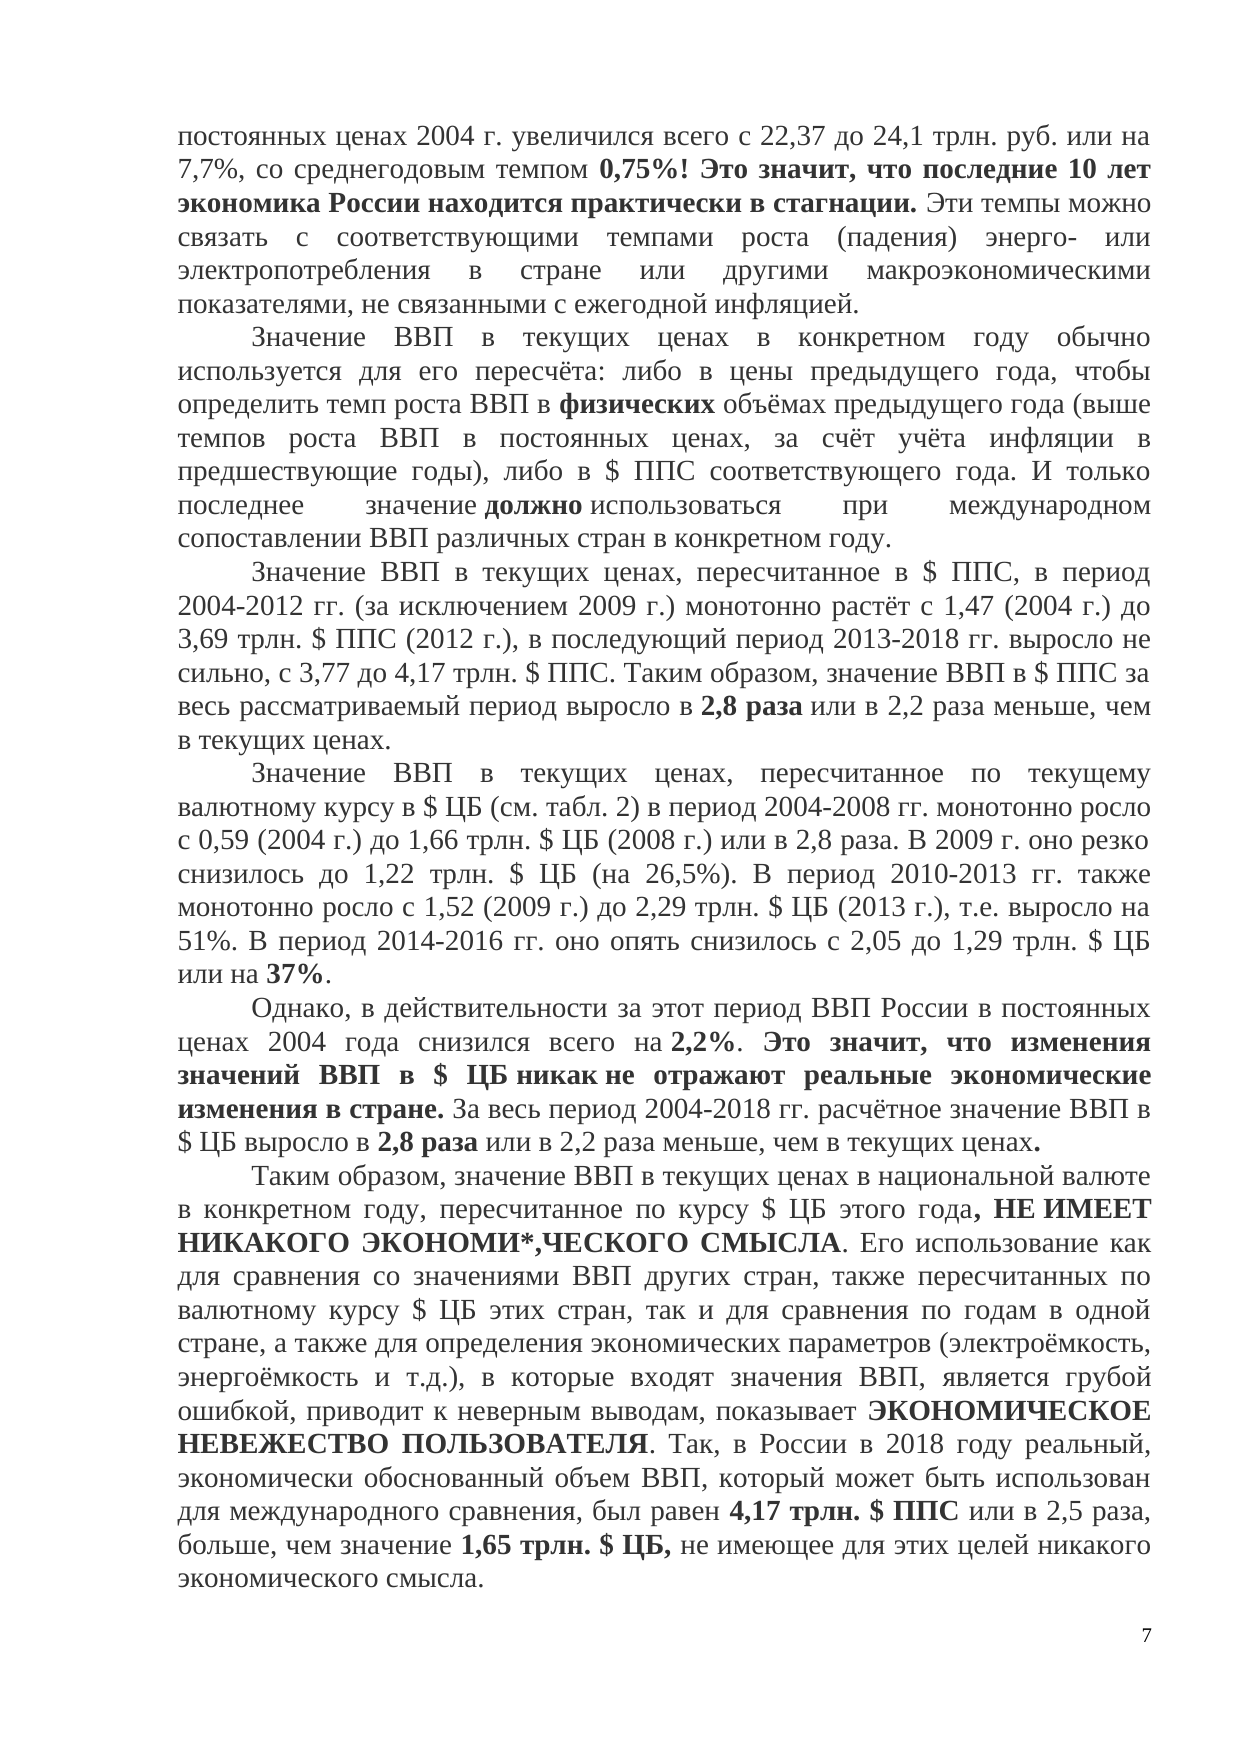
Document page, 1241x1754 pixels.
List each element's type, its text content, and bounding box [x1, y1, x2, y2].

text Значение ВВП в текущих ценах, пересчитанное по текущему валютному курсу в $ ЦБ (см. табл. 2) в период 2004-2008 гг. монотонно росло с 0,59 (2004 г.) до 1,66 трлн. $ ЦБ (2008 г.) или в 2,8 раза. В 2009 г. оно резко снизилось до 1,22 трлн. $ ЦБ (на 26,5%). В период 2010-2013 гг. также монотонно росло с 1,52 (2009 г.) до 2,29 трлн. $ ЦБ (2013 г.), т.е. выросло на 51%. В период 2014-2016 гг. оно опять снизилось с 2,05 до 1,29 трлн. $ ЦБ или на 37%. [177, 755, 1152, 990]
text Таким образом, значение ВВП в текущих ценах в национальной валюте в конкретном году, пересчитанное по курсу $ ЦБ этого года, НЕ ИМЕЕТ НИКАКОГО ЭКОНОМИ*,ЧЕСКОГО СМЫСЛА. Его использование как для сравнения со значениями ВВП других стран, также пересчитанных по валютному курсу $ ЦБ этих стран, так и для сравнения по годам в одной стране, а также для определения экономических параметров (электроёмкость, энергоёмкость и т.д.), в которые входят значения ВВП, является грубой ошибкой, приводит к неверным выводам, показывает ЭКОНОМИЧЕСКОЕ НЕВЕЖЕСТВО ПОЛЬЗОВАТЕЛЯ. Так, в России в 2018 году реальный, экономически обоснованный объем ВВП, который может быть использован для международного сравнения, был равен 4,17 трлн. $ ППС или в 2,5 раза, больше, чем значение 1,65 трлн. $ ЦБ, не имеющее для этих целей никакого экономического смысла. [177, 1158, 1152, 1594]
text Однако, в действительности за этот период ВВП России в постоянных ценах 2004 года снизился всего на 2,2%. Это значит, что изменения значений ВВП в $ ЦБ никак не отражают реальные экономические изменения в стране. За весь период 2004-2018 гг. расчётное значение ВВП в $ ЦБ выросло в 2,8 раза или в 2,2 раза меньше, чем в текущих ценах. [177, 990, 1152, 1158]
text Значение ВВП в текущих ценах, пересчитанное в $ ППС, в период 2004-2012 гг. (за исключением 2009 г.) монотонно растёт с 1,47 (2004 г.) до 3,69 трлн. $ ППС (2012 г.), в последующий период 2013-2018 гг. выросло не сильно, с 3,77 до 4,17 трлн. $ ППС. Таким образом, значение ВВП в $ ППС за весь рассматриваемый период выросло в 2,8 раза или в 2,2 раза меньше, чем в текущих ценах. [177, 554, 1152, 755]
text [177, 118, 1152, 319]
text Значение ВВП в текущих ценах в конкретном году обычно используется для его пересчёта: либо в цены предыдущего года, чтобы определить темп роста ВВП в физических объёмах предыдущего года (выше темпов роста ВВП в постоянных ценах, за счёт учёта инфляции в предшествующие годы), либо в $ ППС соответствующего года. И только последнее значение должно использоваться при международном сопоставлении ВВП различных стран в конкретном году. [177, 319, 1152, 554]
